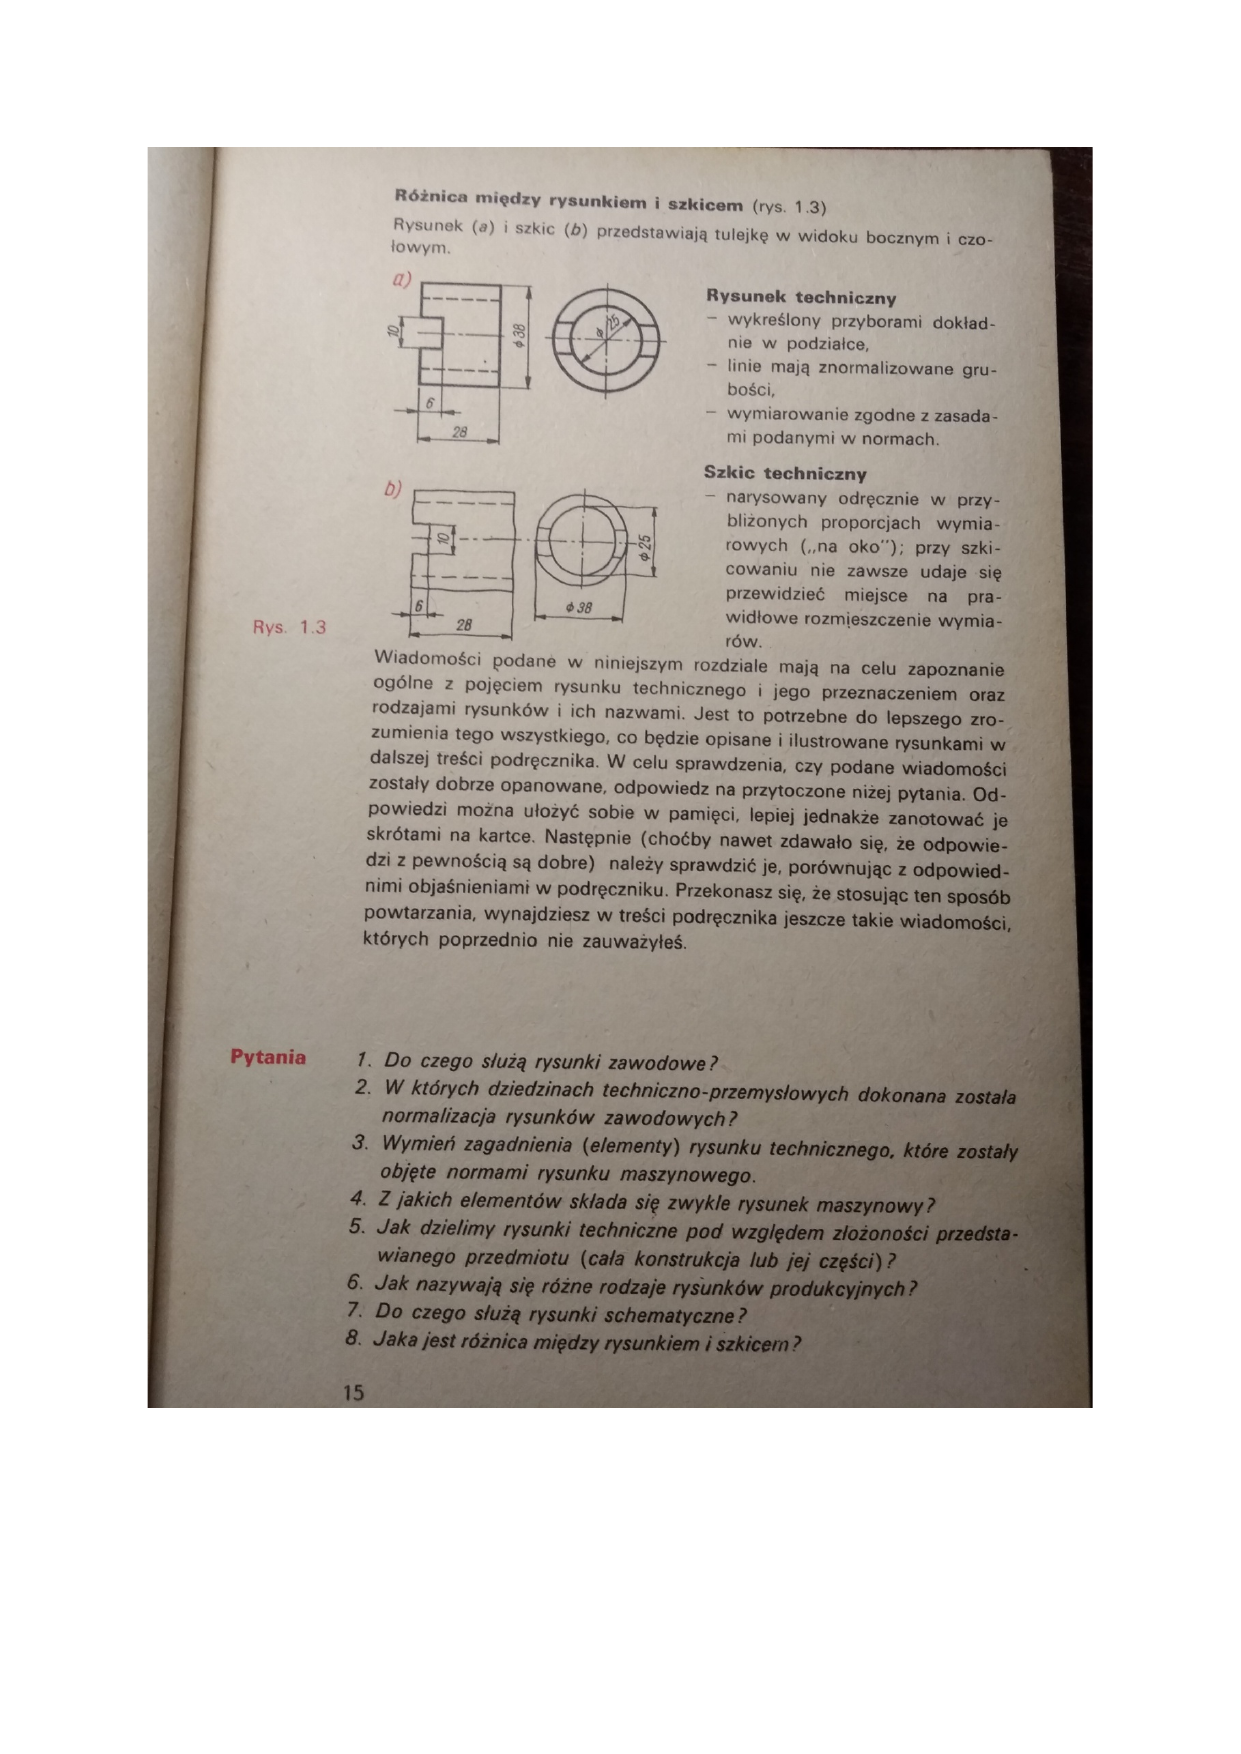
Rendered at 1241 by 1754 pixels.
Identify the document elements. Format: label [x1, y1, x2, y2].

picture [147, 147, 1093, 1408]
